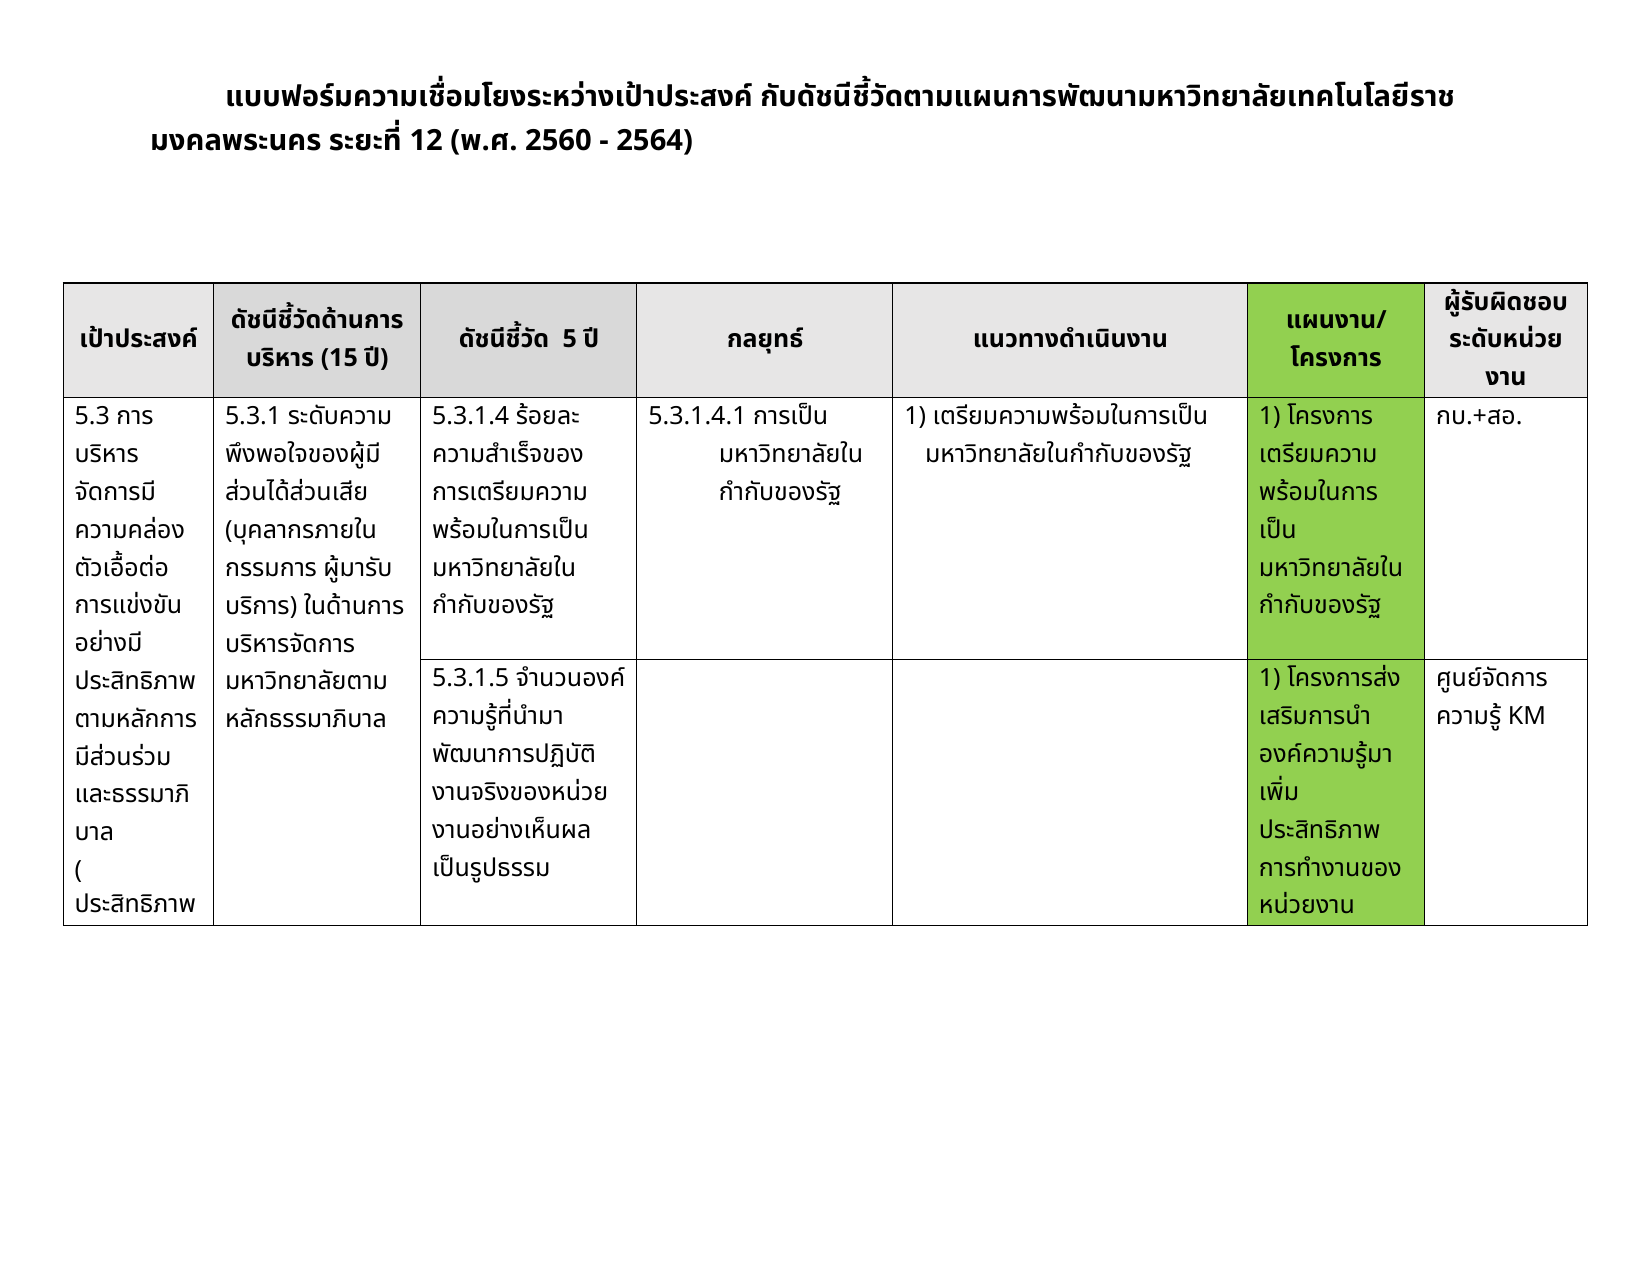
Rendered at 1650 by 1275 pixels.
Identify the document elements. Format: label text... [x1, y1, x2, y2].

table_cell 1) โครงการส่งเสริมการนำองค์ความรู้มาเพิ่มประสิทธิภาพการทำงานของหน่วยงาน [1248, 660, 1424, 925]
table_cell 5.3.1 ระดับความพึงพอใจของผู้มีส่วนได้ส่วนเสีย (บุคลากรภายใน กรรมการ ผู้มารับบริการ) ในด้านการบริหารจัดการมหาวิทยาลัยตามหลักธรรมาภิบาล [214, 398, 420, 925]
table_header กลยุทธ์ [637, 284, 892, 397]
table_header แผนงาน/โครงการ [1248, 284, 1424, 397]
table_cell 5.3.1.5 จำนวนองค์ความรู้ที่นำมาพัฒนาการปฏิบัติงานจริงของหน่วยงานอย่างเห็นผลเป็นรูปธรรม [421, 660, 636, 925]
table_cell [637, 660, 892, 925]
table_cell ศูนย์จัดการความรู้ KM [1425, 660, 1587, 925]
table_header แนวทางดำเนินงาน [893, 284, 1247, 397]
table_cell กบ.+สอ. [1425, 398, 1587, 659]
table_cell 5.3 การบริหารจัดการมีความคล่องตัวเอื้อต่อการแข่งขันอย่างมีประสิทธิภาพตามหลักการมีส่วนร่วมและธรรมาภิบาล (ประสิทธิภาพ) [64, 398, 213, 925]
table_header ผู้รับผิดชอบ ระดับหน่วยงาน [1425, 284, 1587, 397]
table_cell 1) โครงการเตรียมความพร้อมในการเป็นมหาวิทยาลัยในกำกับของรัฐ [1248, 398, 1424, 659]
table_cell 1) เตรียมความพร้อมในการเป็นมหาวิทยาลัยในกำกับของรัฐ [893, 398, 1247, 659]
table_cell 5.3.1.4 ร้อยละความสำเร็จของการเตรียมความพร้อมในการเป็นมหาวิทยาลัยในกำกับของรัฐ [421, 398, 636, 659]
table_header เป้าประสงค์ [64, 284, 213, 397]
table_header ดัชนีชี้วัด 5 ปี [421, 284, 636, 397]
table_cell 5.3.1.4.1 การเป็นมหาวิทยาลัยในกำกับของรัฐ [637, 398, 892, 659]
table_header ดัชนีชี้วัดด้านการบริหาร (15 ปี) [214, 284, 420, 397]
table_cell [893, 660, 1247, 925]
